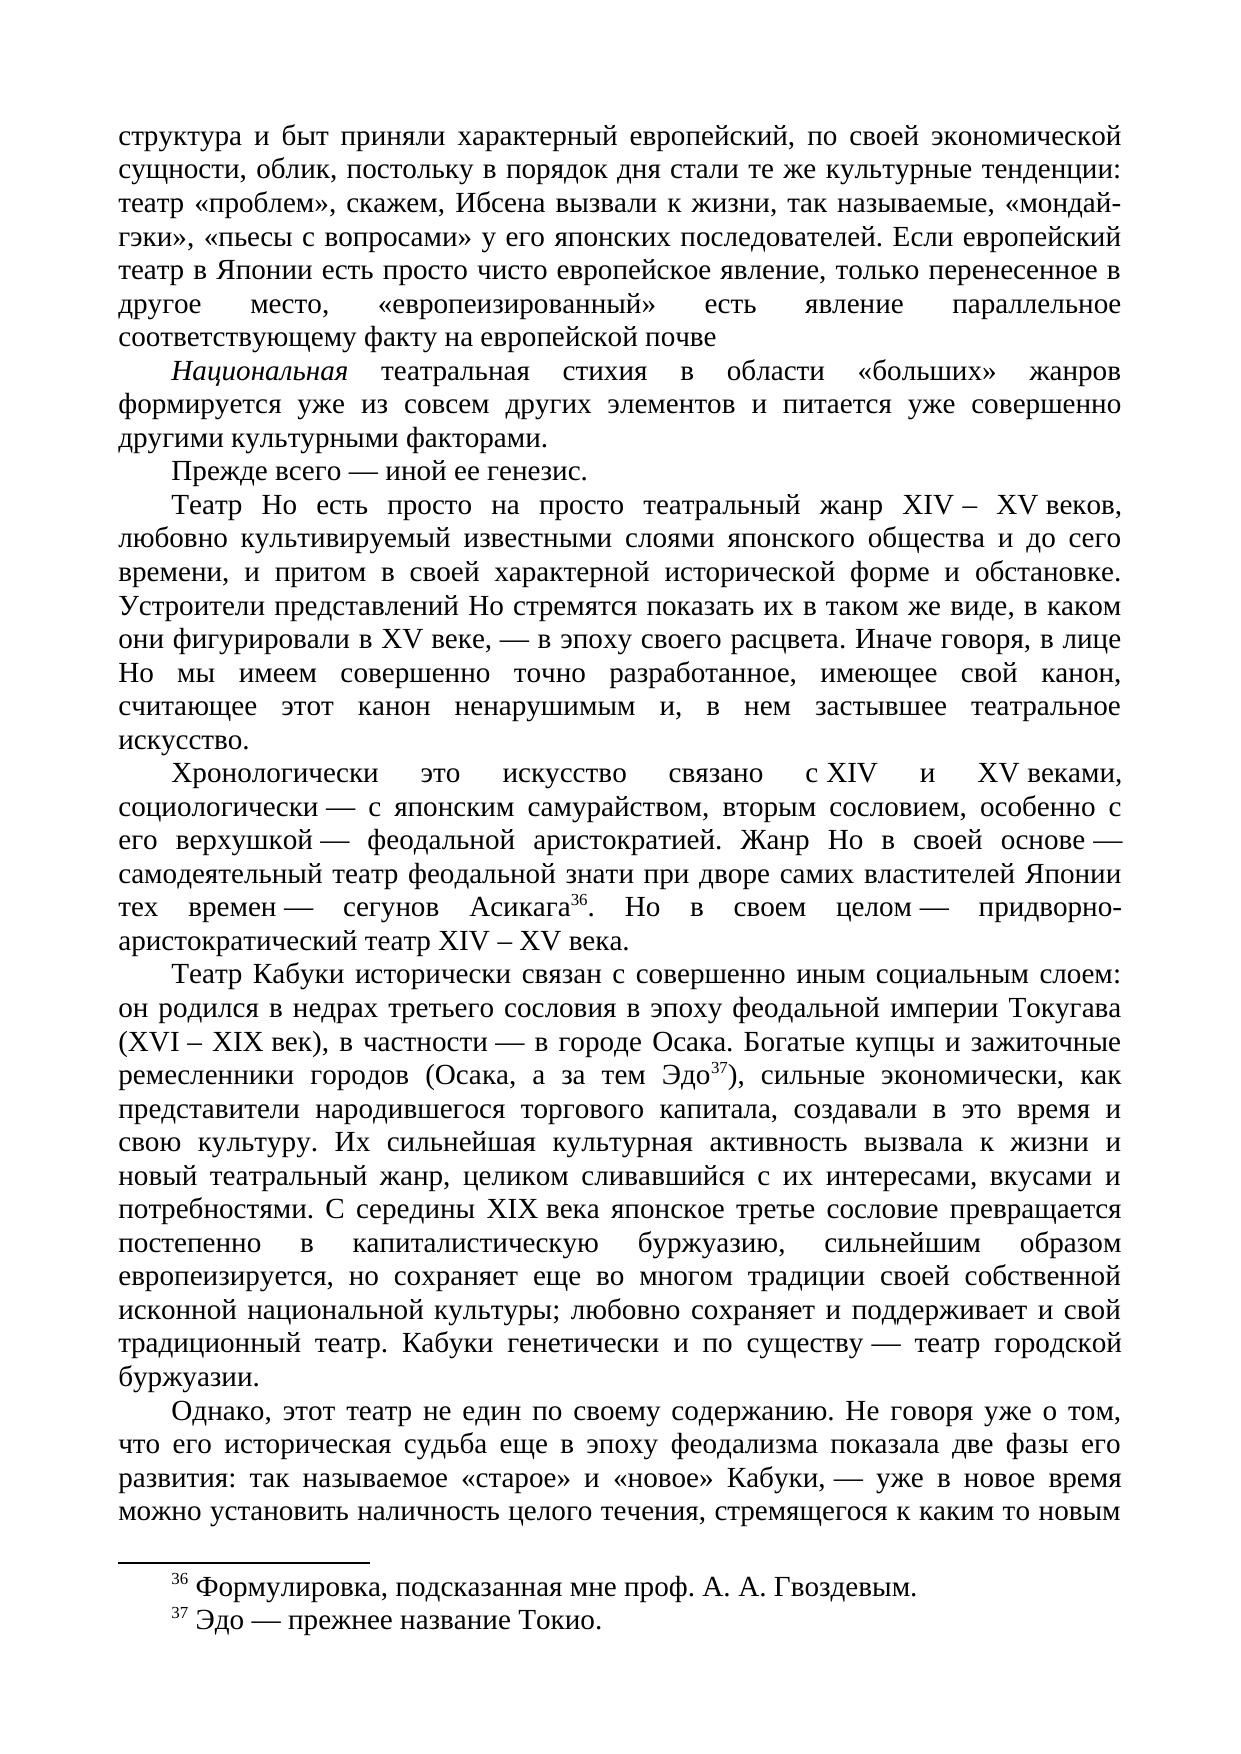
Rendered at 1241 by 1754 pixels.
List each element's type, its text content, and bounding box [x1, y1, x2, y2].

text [118, 118, 1122, 353]
text Театр Но есть просто на просто театральный жанр XIV – XV веков, любовно культивируемый известными слоями японского общества и до сего времени, и притом в своей характерной исторической форме и обстановке. Устроители представлений Но стремятся показать их в таком же виде, в каком они фигурировали в XV веке, — в эпоху своего расцвета. Иначе говоря, в лице Но мы имеем совершенно точно разработанное, имеющее свой канон, считающее этот канон ненарушимым и, в нем застывшее театральное искусство. [118, 487, 1122, 755]
text Национальная театральная стихия в области «больших» жанров формируется уже из совсем других элементов и питается уже совершенно другими культурными факторами. [118, 353, 1122, 453]
text Театр Кабуки исторически связан с совершенно иным социальным слоем: он родился в недрах третьего сословия в эпоху феодальной империи Токугава (XVI – XIX век), в частности — в городе Осака. Богатые купцы и зажиточные ремесленники {103} городов (Осака, а за тем Эдо), сильные экономически, как представители народившегося торгового капитала, создавали в это время и свою культуру. Их сильнейшая культурная активность вызвала к жизни и новый театральный жанр, целиком сливавшийся с их интересами, вкусами и потребностями. С середины XIX века японское третье сословие превращается постепенно в капиталистическую буржуазию, сильнейшим образом европеизируется, но сохраняет еще во многом традиции своей собственной исконной национальной культуры; любовно сохраняет и поддерживает и свой традиционный театр. Кабуки генетически и по существу — театр городской буржуазии. [118, 957, 1122, 1393]
text Хронологически это искусство связано с XIV и XV веками, социологически — с японским самурайством, вторым сословием, особенно с его верхушкой — феодальной аристократией. Жанр Но в своей основе — самодеятельный театр феодальной знати при дворе самих властителей Японии тех времен — сегунов Асикага. Но в своем целом — придворно-аристократический театр XIV – XV века. [118, 755, 1122, 957]
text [118, 1393, 1122, 1527]
text Прежде всего — иной ее генезис. [118, 453, 1122, 487]
